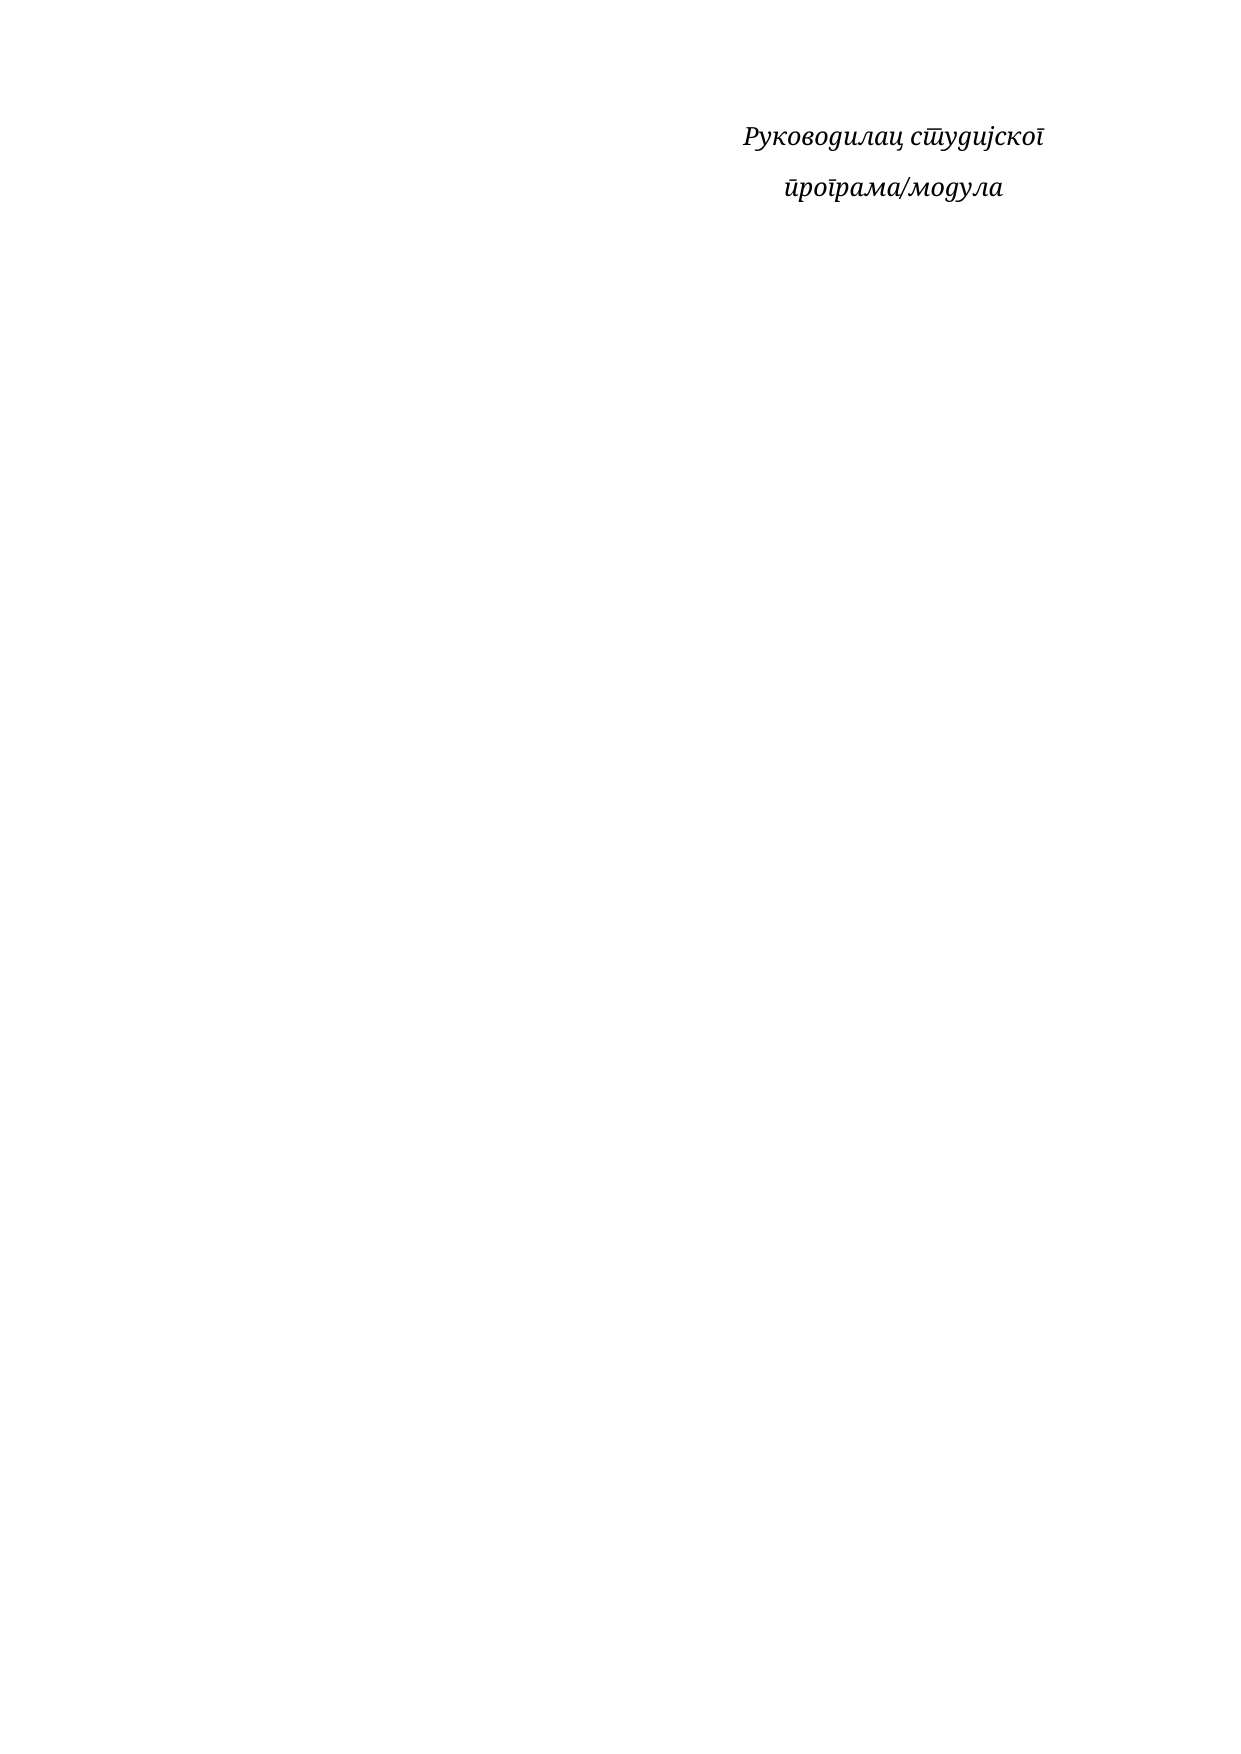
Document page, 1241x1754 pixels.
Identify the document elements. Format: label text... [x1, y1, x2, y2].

text Руководилац студијског програма/модула [664, 118, 1122, 203]
